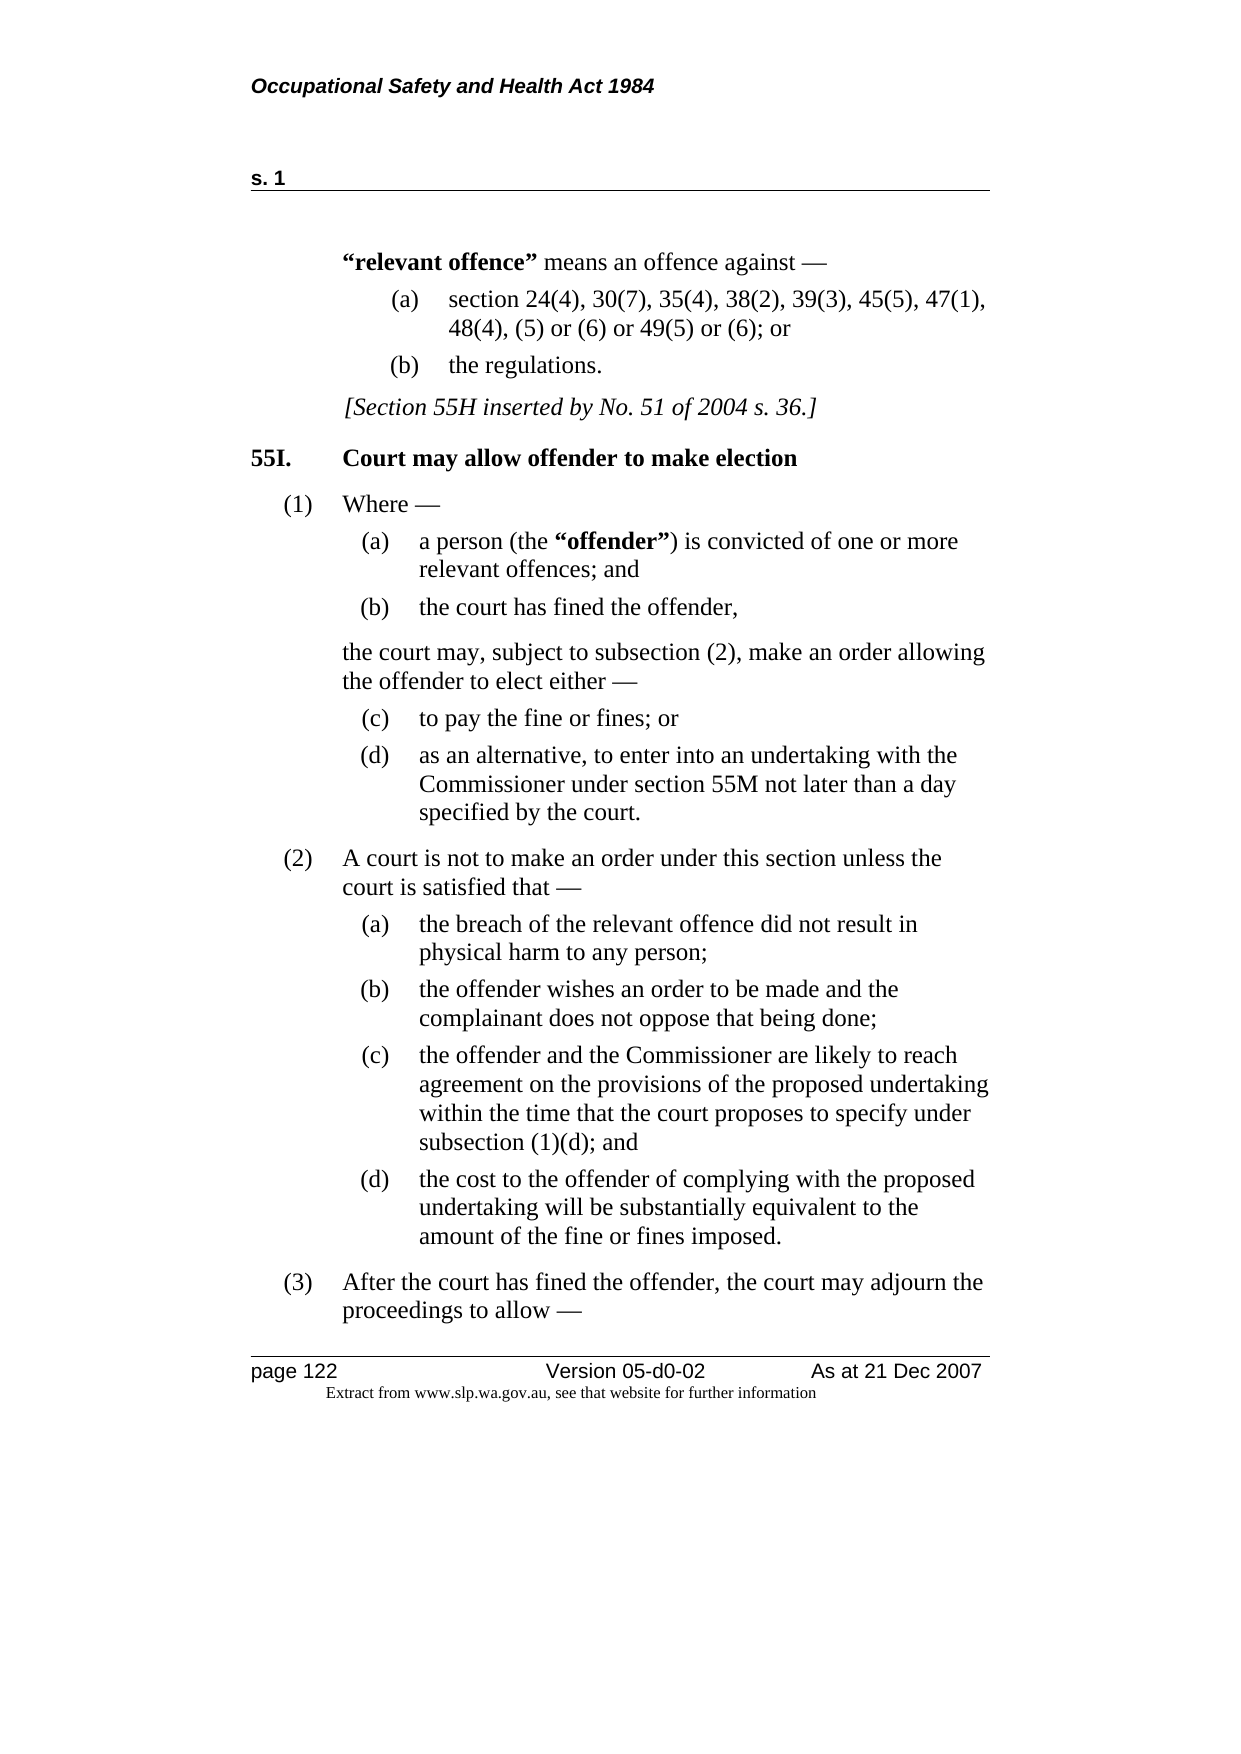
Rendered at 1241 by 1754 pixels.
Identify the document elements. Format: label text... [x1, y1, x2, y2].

text (b) the court has fined the offender, [251, 592, 990, 620]
text the court may, subject to subsection (2), make an order allowing the offender to elect either — [251, 637, 990, 694]
text (2) A court is not to make an order under this section unless the court is satisfied that — [251, 843, 990, 900]
text (c) to pay the fine or fines; or [251, 703, 990, 732]
text (a) section 24(4), 30(7), 35(4), 38(2), 39(3), 45(5), 47(1), 48(4), (5) or (6) or 49(5) or (6); or [251, 284, 990, 342]
text (3) After the court has fined the offender, the court may adjourn the proceedings to allow — [251, 1267, 990, 1324]
text (b) the offender wishes an order to be made and the complainant does not oppose that being done; [251, 974, 990, 1032]
text (a) the breach of the relevant offence did not result in physical harm to any person; [251, 909, 990, 966]
text “relevant offence” means an offence against — [251, 247, 990, 276]
text (a) a person (the “offender”) is convicted of one or more relevant offences; and [251, 526, 990, 583]
text (d) the cost to the offender of complying with the proposed undertaking will be substantially equivalent to the amount of the fine or fines imposed. [251, 1164, 990, 1250]
text [Section 55H inserted by No. 51 of 2004 s. 36.] [251, 392, 990, 420]
text (c) the offender and the Commissioner are likely to reach agreement on the provisions of the proposed undertaking within the time that the court proposes to specify under subsection (1)(d); and [251, 1040, 990, 1155]
subtitle 55I. Court may allow offender to make election [251, 443, 990, 472]
text (d) as an alternative, to enter into an undertaking with the Commissioner under section 55M not later than a day specified by the court. [251, 740, 990, 826]
text (b) the regulations. [251, 350, 990, 379]
text (1) Where — [251, 489, 990, 517]
